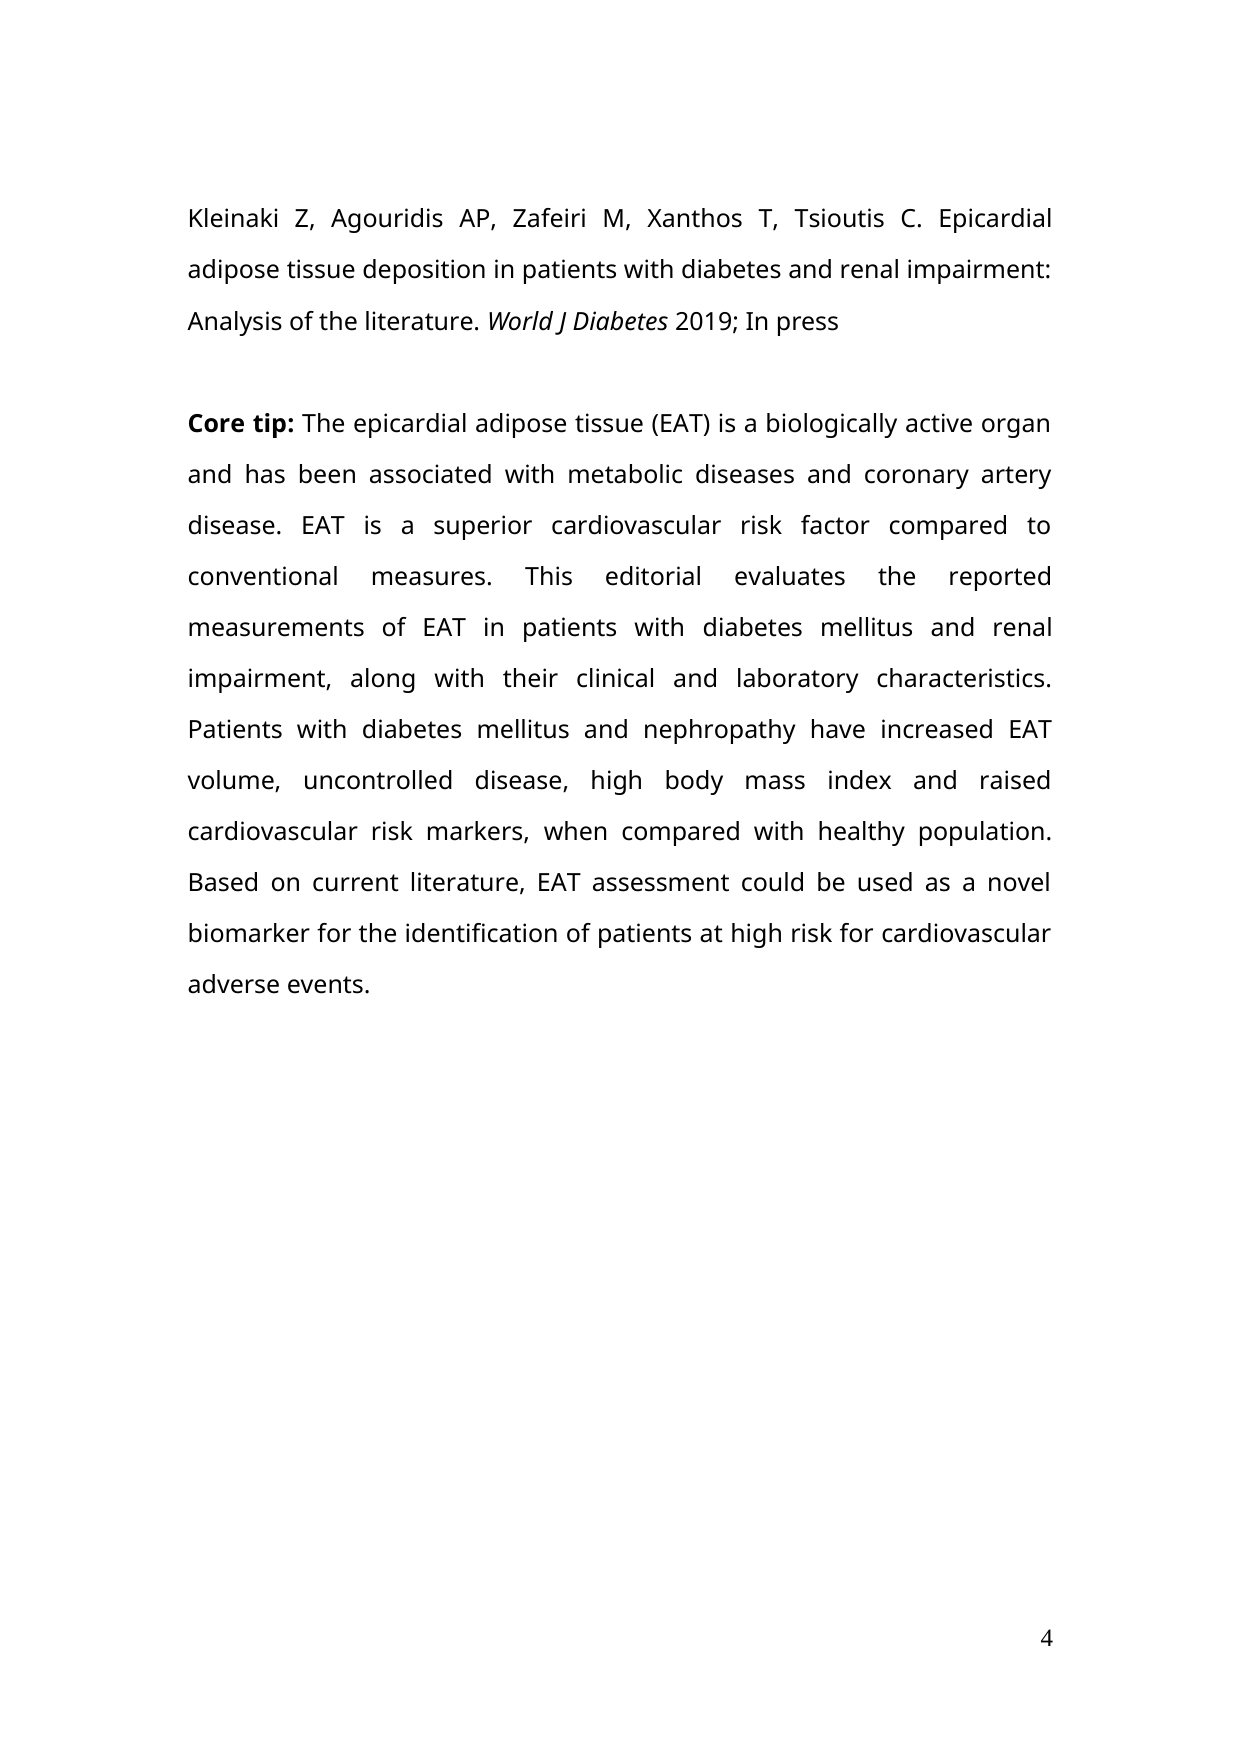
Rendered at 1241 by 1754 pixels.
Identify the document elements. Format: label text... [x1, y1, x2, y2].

text Core tip: The epicardial adipose tissue (EAT) is a biologically active organ and has been associated with metabolic diseases and coronary artery disease. EAT is a superior cardiovascular risk factor compared to conventional measures. This editorial evaluates the reported measurements of EAT in patients with diabetes mellitus and renal impairment, along with their clinical and laboratory characteristics. Patients with diabetes mellitus and nephropathy have increased EAT volume, uncontrolled disease, high body mass index and raised cardiovascular risk markers, when compared with healthy population. Based on current literature, EAT assessment could be used as a novel biomarker for the identification of patients at high risk for cardiovascular adverse events. [187, 405, 1053, 1001]
text Kleinaki Z, Agouridis AP, Zafeiri M, Xanthos T, Tsioutis C. Epicardial adipose tissue deposition in patients with diabetes and renal impairment: Analysis of the literature. World J Diabetes 2019; In press [187, 201, 1053, 337]
